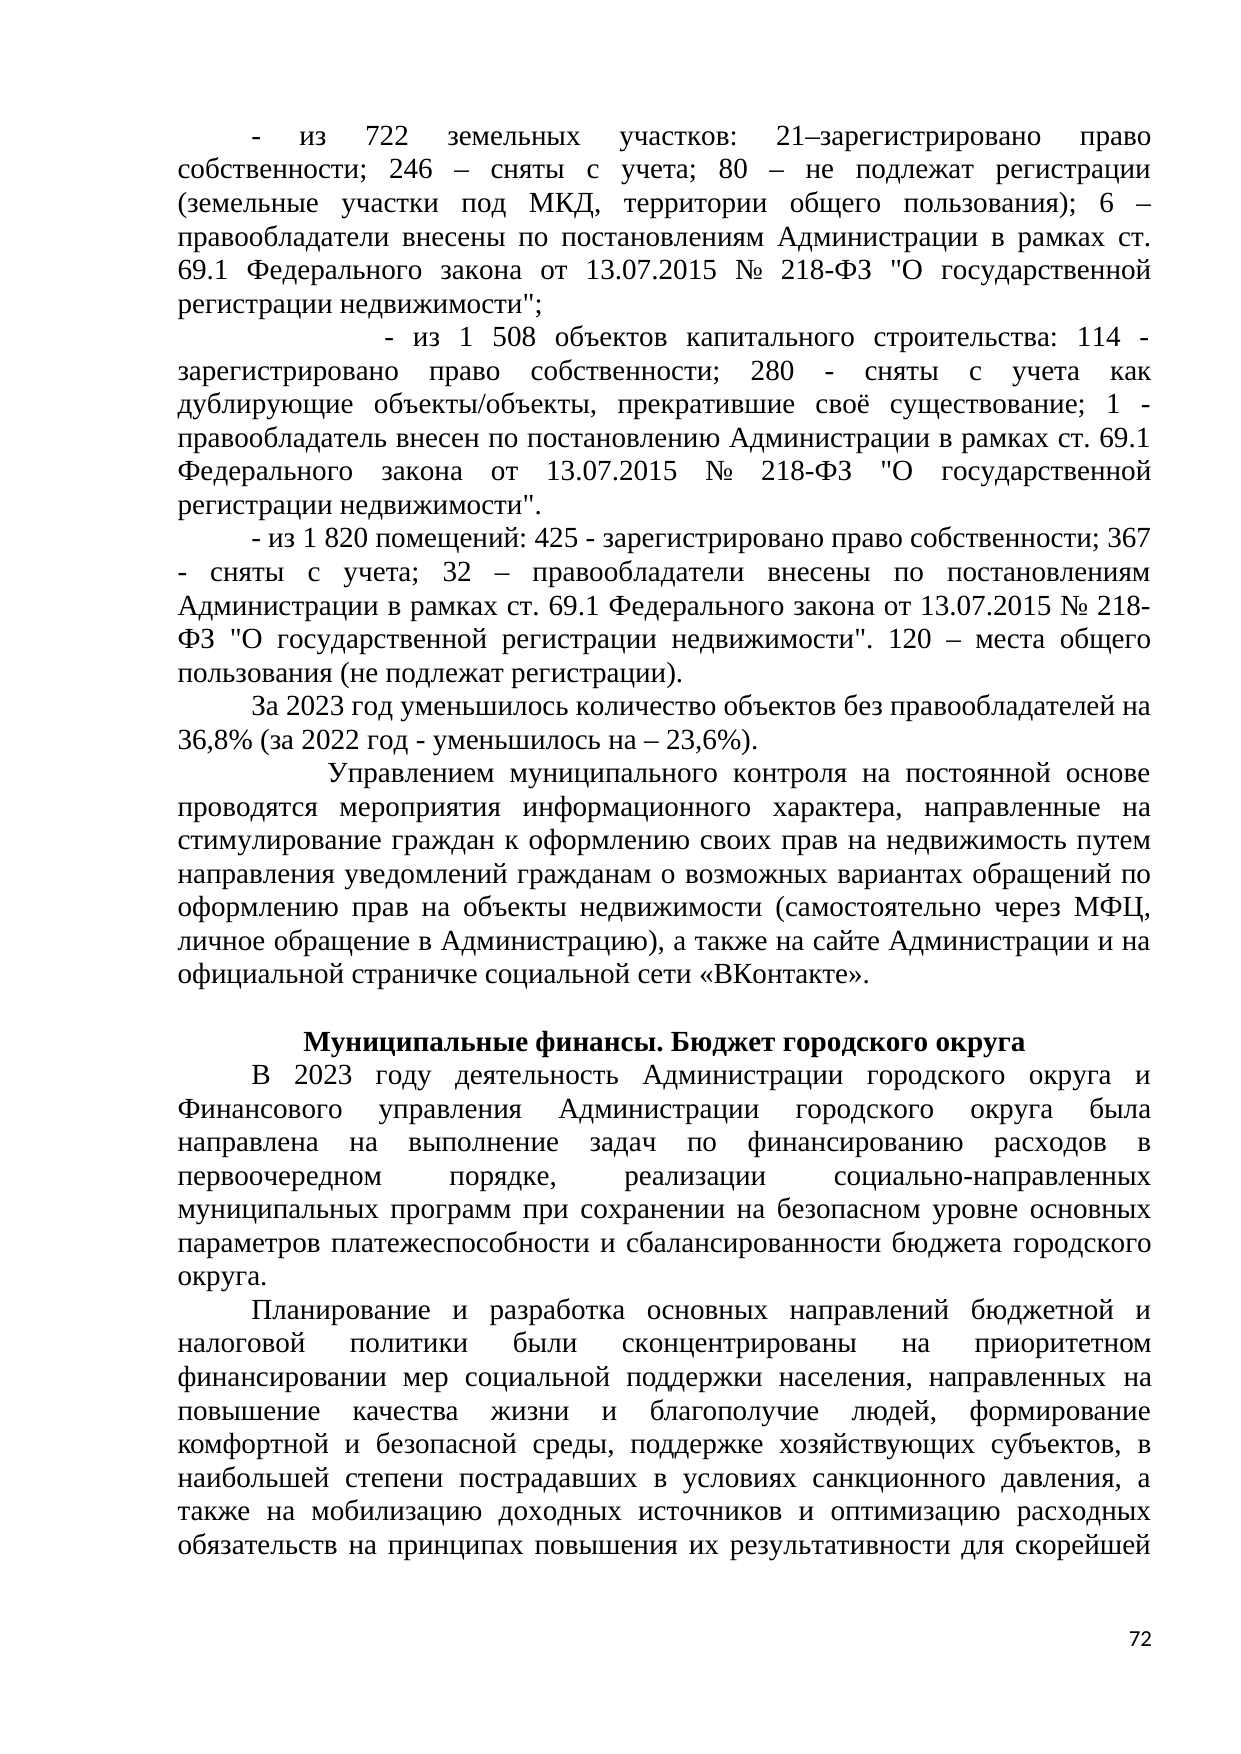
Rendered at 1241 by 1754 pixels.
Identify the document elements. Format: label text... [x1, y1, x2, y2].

text - из 722 земельных участков: 21–зарегистрировано право собственности; 246 – сняты с учета; 80 – не подлежат регистрации (земельные участки под МКД, территории общего пользования); 6 – правообладатели внесены по постановлениям Администрации в рамках ст. 69.1 Федерального закона от 13.07.2015 № 218-ФЗ "О государственной регистрации недвижимости"; [177, 118, 1152, 319]
text Муниципальные финансы. Бюджет городского округа [177, 1024, 1152, 1057]
text За 2023 год уменьшилось количество объектов без правообладателей на 36,8% (за 2022 год - уменьшилось на – 23,6%). [177, 688, 1152, 755]
text - из 1 508 объектов капитального строительства: 114 -зарегистрировано право собственности; 280 - сняты с учета как дублирующие объекты/объекты, прекратившие своё существование; 1 - правообладатель внесен по постановлению Администрации в рамках ст. 69.1 Федерального закона от 13.07.2015 № 218-ФЗ "О государственной регистрации недвижимости". [177, 319, 1152, 521]
text Управлением муниципального контроля на постоянной основе проводятся мероприятия информационного характера, направленные на стимулирование граждан к оформлению своих прав на недвижимость путем направления уведомлений гражданам о возможных вариантах обращений по оформлению прав на объекты недвижимости (самостоятельно через МФЦ, личное обращение в Администрацию), а также на сайте Администрации и на официальной страничке социальной сети «ВКонтакте». [177, 755, 1152, 990]
text В 2023 году деятельность Администрации городского округа и Финансового управления Администрации городского округа была направлена на выполнение задач по финансированию расходов в первоочередном порядке, реализации социально-направленных муниципальных программ при сохранении на безопасном уровне основных параметров платежеспособности и сбалансированности бюджета городского округа. [177, 1057, 1152, 1292]
text - из 1 820 помещений: 425 - зарегистрировано право собственности; 367 - сняты с учета; 32 – правообладатели внесены по постановлениям Администрации в рамках ст. 69.1 Федерального закона от 13.07.2015 № 218-ФЗ "О государственной регистрации недвижимости". 120 – места общего пользования (не подлежат регистрации). [177, 521, 1152, 688]
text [177, 1292, 1152, 1560]
